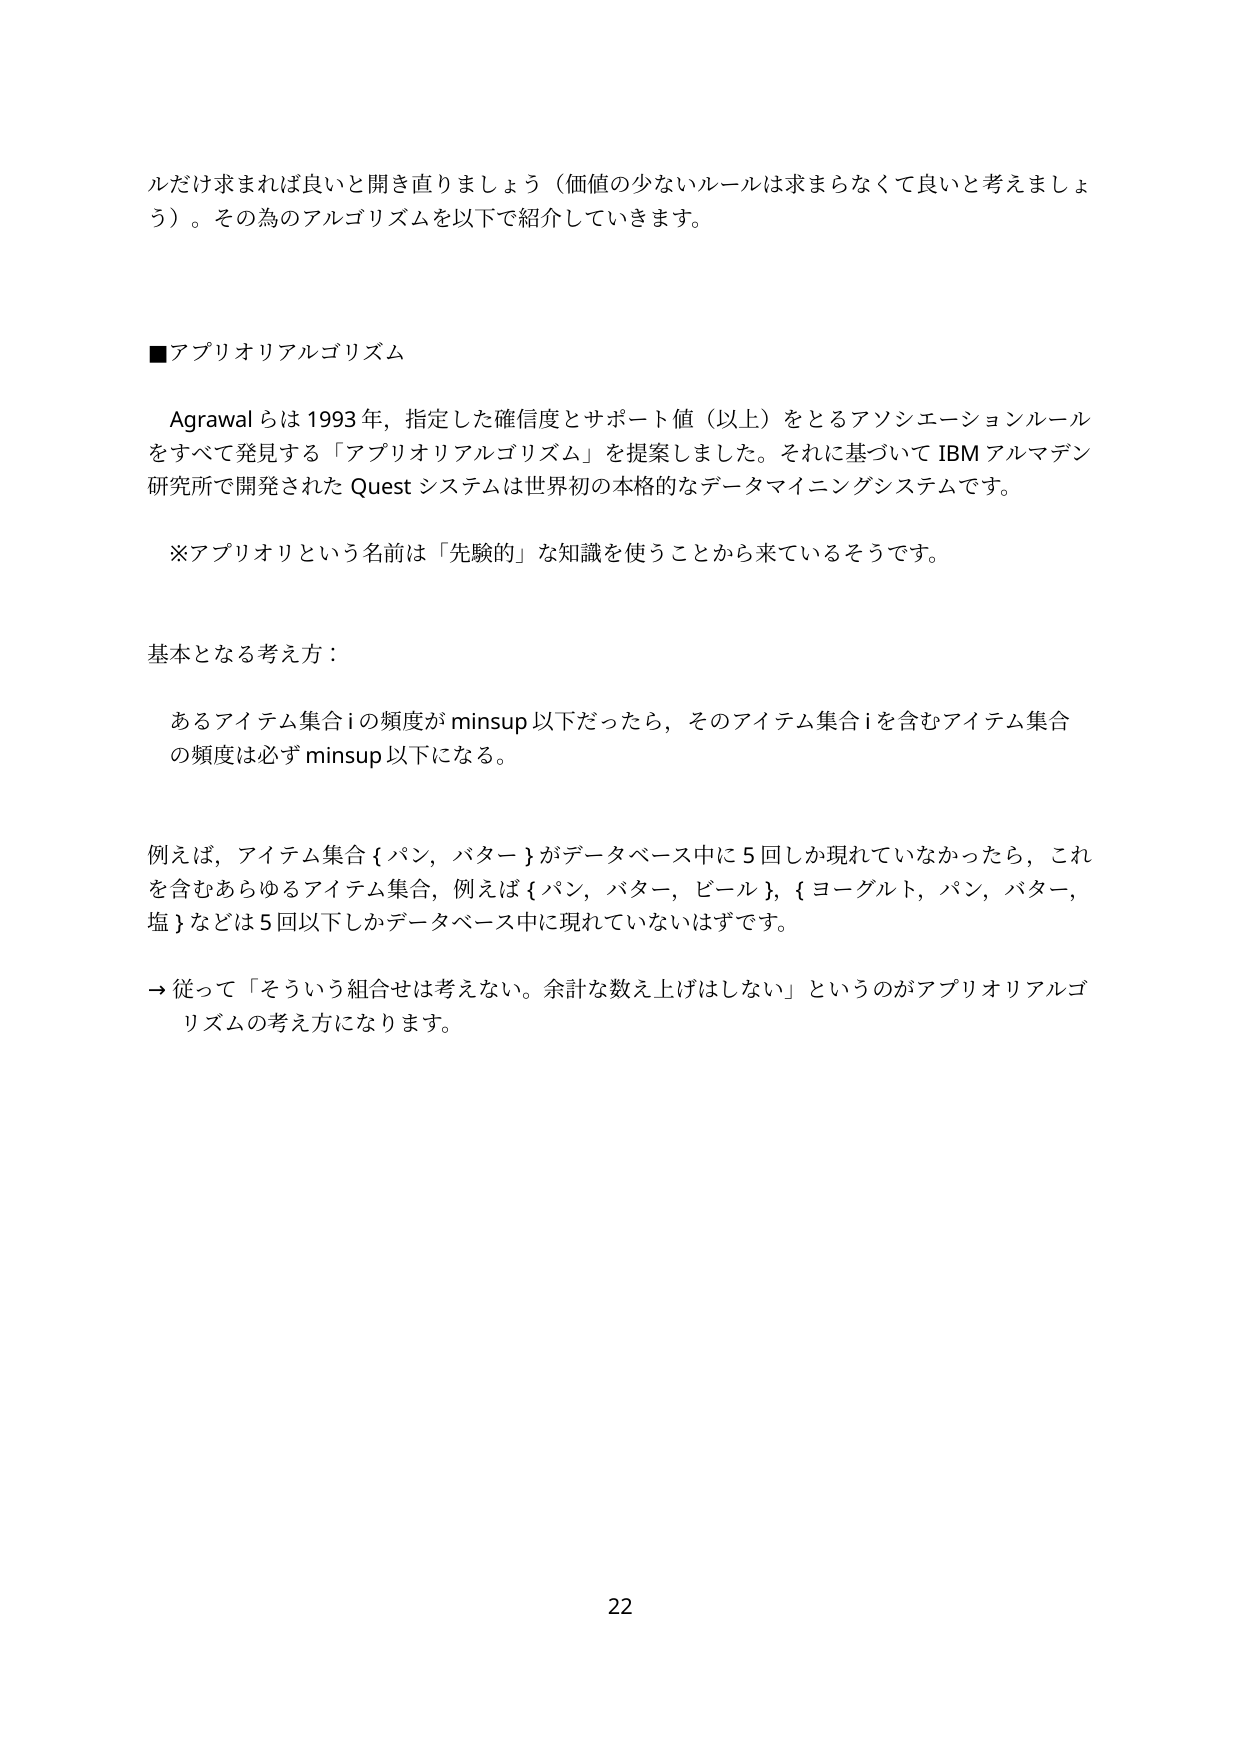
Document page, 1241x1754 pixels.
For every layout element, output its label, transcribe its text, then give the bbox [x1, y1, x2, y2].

text 基本となる考え方： [148, 636, 1092, 670]
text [148, 167, 1092, 234]
text ■アプリオリアルゴリズム [148, 334, 1092, 368]
text → 従って「そういう組合せは考えない。余計な数え上げはしない」というのがアプリオリアルゴリズムの考え方になります。 [148, 972, 1092, 1039]
text ※アプリオリという名前は「先験的」な知識を使うことから来ているそうです。 [148, 536, 1092, 569]
text あるアイテム集合iの頻度がminsup以下だったら，そのアイテム集合iを含むアイテム集合の頻度は必ずminsup以下になる。 [169, 703, 1071, 770]
text Agrawalらは1993年，指定した確信度とサポート値（以上）をとるアソシエーションルールをすべて発見する「アプリオリアルゴリズム」を提案しました。それに基づいてIBMアルマデン研究所で開発された Quest システムは世界初の本格的なデータマイニングシステムです。 [148, 401, 1092, 502]
text 例えば，アイテム集合 { パン，バター } がデータベース中に5回しか現れていなかったら，これを含むあらゆるアイテム集合，例えば { パン，バター，ビール }，{ ヨーグルト，パン，バター，塩 } などは5回以下しかデータベース中に現れていないはずです。 [148, 837, 1092, 938]
